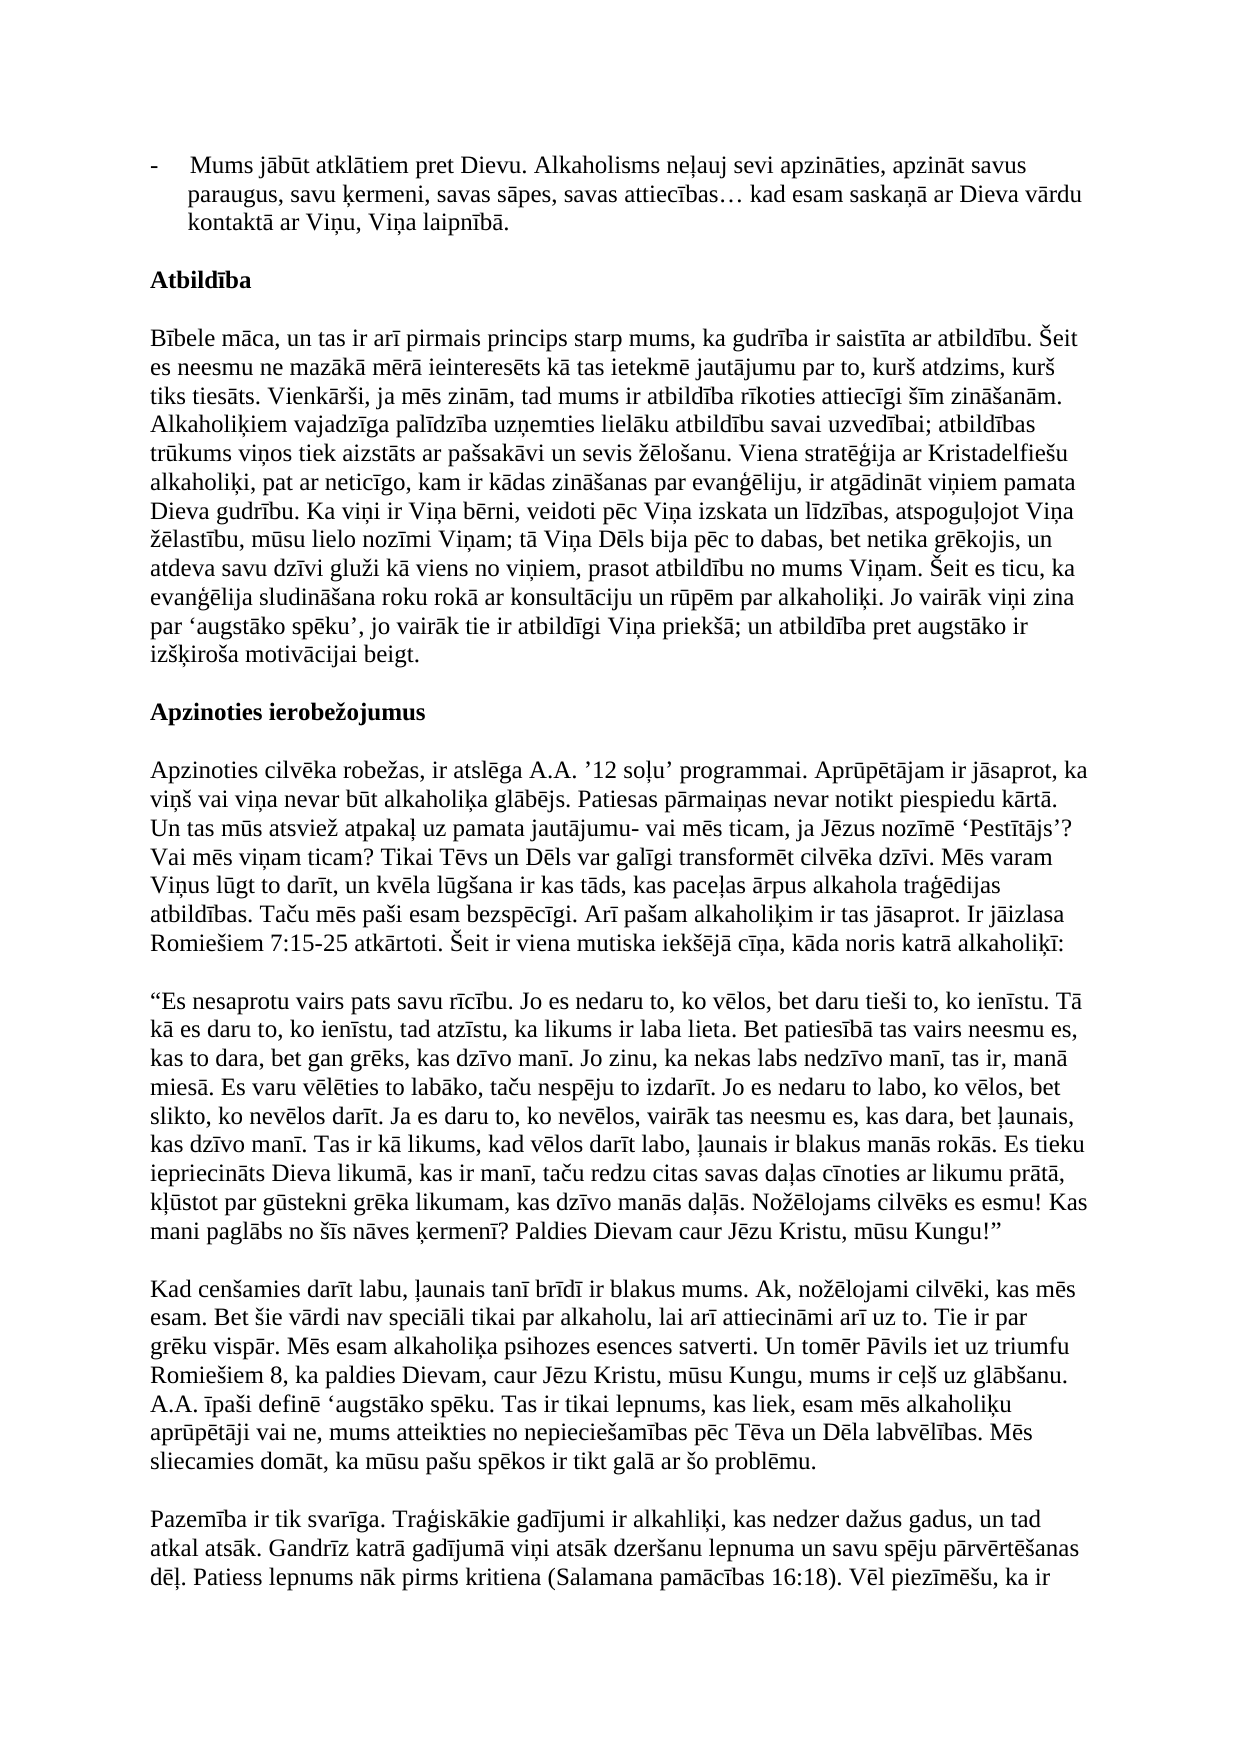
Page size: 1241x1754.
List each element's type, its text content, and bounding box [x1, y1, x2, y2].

text - Mums jābūt atklātiem pret Dievu. Alkaholisms neļauj sevi apzināties, apzināt savus paraugus, savu ķermeni, savas sāpes, savas attiecības… kad esam saskaņā ar Dieva vārdu kontaktā ar Viņu, Viņa laipnībā. [150, 150, 1090, 236]
text Apzinoties ierobežojumus [150, 697, 1090, 726]
text Apzinoties cilvēka robežas, ir atslēga A.A. ’12 soļu’ programmai. Aprūpētājam ir jāsaprot, ka viņš vai viņa nevar būt alkaholiķa glābējs. Patiesas pārmaiņas nevar notikt piespiedu kārtā. Un tas mūs atsviež atpakaļ uz pamata jautājumu- vai mēs ticam, ja Jēzus nozīmē ‘Pestītājs’? Vai mēs viņam ticam? Tikai Tēvs un Dēls var galīgi transformēt cilvēka dzīvi. Mēs varam Viņus lūgt to darīt, un kvēla lūgšana ir kas tāds, kas paceļas ārpus alkahola traģēdijas atbildības. Taču mēs paši esam bezspēcīgi. Arī pašam alkaholiķim ir tas jāsaprot. Ir jāizlasa Romiešiem 7:15-25 atkārtoti. Šeit ir viena mutiska iekšējā cīņa, kāda noris katrā alkaholiķī: [150, 755, 1090, 957]
text Atbildība [150, 265, 1090, 294]
text Bībele māca, un tas ir arī pirmais princips starp mums, ka gudrība ir saistīta ar atbildību. Šeit es neesmu ne mazākā mērā ieinteresēts kā tas ietekmē jautājumu par to, kurš atdzims, kurš tiks tiesāts. Vienkārši, ja mēs zinām, tad mums ir atbildība rīkoties attiecīgi šīm zināšanām. Alkaholiķiem vajadzīga palīdzība uzņemties lielāku atbildību savai uzvedībai; atbildības trūkums viņos tiek aizstāts ar pašsakāvi un sevis žēlošanu. Viena stratēģija ar Kristadelfiešu alkaholiķi, pat ar neticīgo, kam ir kādas zināšanas par evanģēliju, ir atgādināt viņiem pamata Dieva gudrību. Ka viņi ir Viņa bērni, veidoti pēc Viņa izskata un līdzības, atspoguļojot Viņa žēlastību, mūsu lielo nozīmi Viņam; tā Viņa Dēls bija pēc to dabas, bet netika grēkojis, un atdeva savu dzīvi gluži kā viens no viņiem, prasot atbildību no mums Viņam. Šeit es ticu, ka evanģēlija sludināšana roku rokā ar konsultāciju un rūpēm par alkaholiķi. Jo vairāk viņi zina par ‘augstāko spēku’, jo vairāk tie ir atbildīgi Viņa priekšā; un atbildība pret augstāko ir izšķiroša motivācijai beigt. [150, 323, 1090, 668]
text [150, 1504, 1090, 1590]
text “Es nesaprotu vairs pats savu rīcību. Jo es nedaru to, ko vēlos, bet daru tieši to, ko ienīstu. Tā kā es daru to, ko ienīstu, tad atzīstu, ka likums ir laba lieta. Bet patiesībā tas vairs neesmu es, kas to dara, bet gan grēks, kas dzīvo manī. Jo zinu, ka nekas labs nedzīvo manī, tas ir, manā miesā. Es varu vēlēties to labāko, taču nespēju to izdarīt. Jo es nedaru to labo, ko vēlos, bet slikto, ko nevēlos darīt. Ja es daru to, ko nevēlos, vairāk tas neesmu es, kas dara, bet ļaunais, kas dzīvo manī. Tas ir kā likums, kad vēlos darīt labo, ļaunais ir blakus manās rokās. Es tieku iepriecināts Dieva likumā, kas ir manī, taču redzu citas savas daļas cīnoties ar likumu prātā, kļūstot par gūstekni grēka likumam, kas dzīvo manās daļās. Nožēlojams cilvēks es esmu! Kas mani paglābs no šīs nāves ķermenī? Paldies Dievam caur Jēzu Kristu, mūsu Kungu!” [150, 986, 1090, 1244]
text Kad cenšamies darīt labu, ļaunais tanī brīdī ir blakus mums. Ak, nožēlojami cilvēki, kas mēs esam. Bet šie vārdi nav speciāli tikai par alkaholu, lai arī attiecināmi arī uz to. Tie ir par grēku vispār. Mēs esam alkaholiķa psihozes esences satverti. Un tomēr Pāvils iet uz triumfu Romiešiem 8, ka paldies Dievam, caur Jēzu Kristu, mūsu Kungu, mums ir ceļš uz glābšanu. A.A. īpaši definē ‘augstāko spēku. Tas ir tikai lepnums, kas liek, esam mēs alkaholiķu aprūpētāji vai ne, mums atteikties no nepieciešamības pēc Tēva un Dēla labvēlības. Mēs sliecamies domāt, ka mūsu pašu spēkos ir tikt galā ar šo problēmu. [150, 1274, 1090, 1475]
